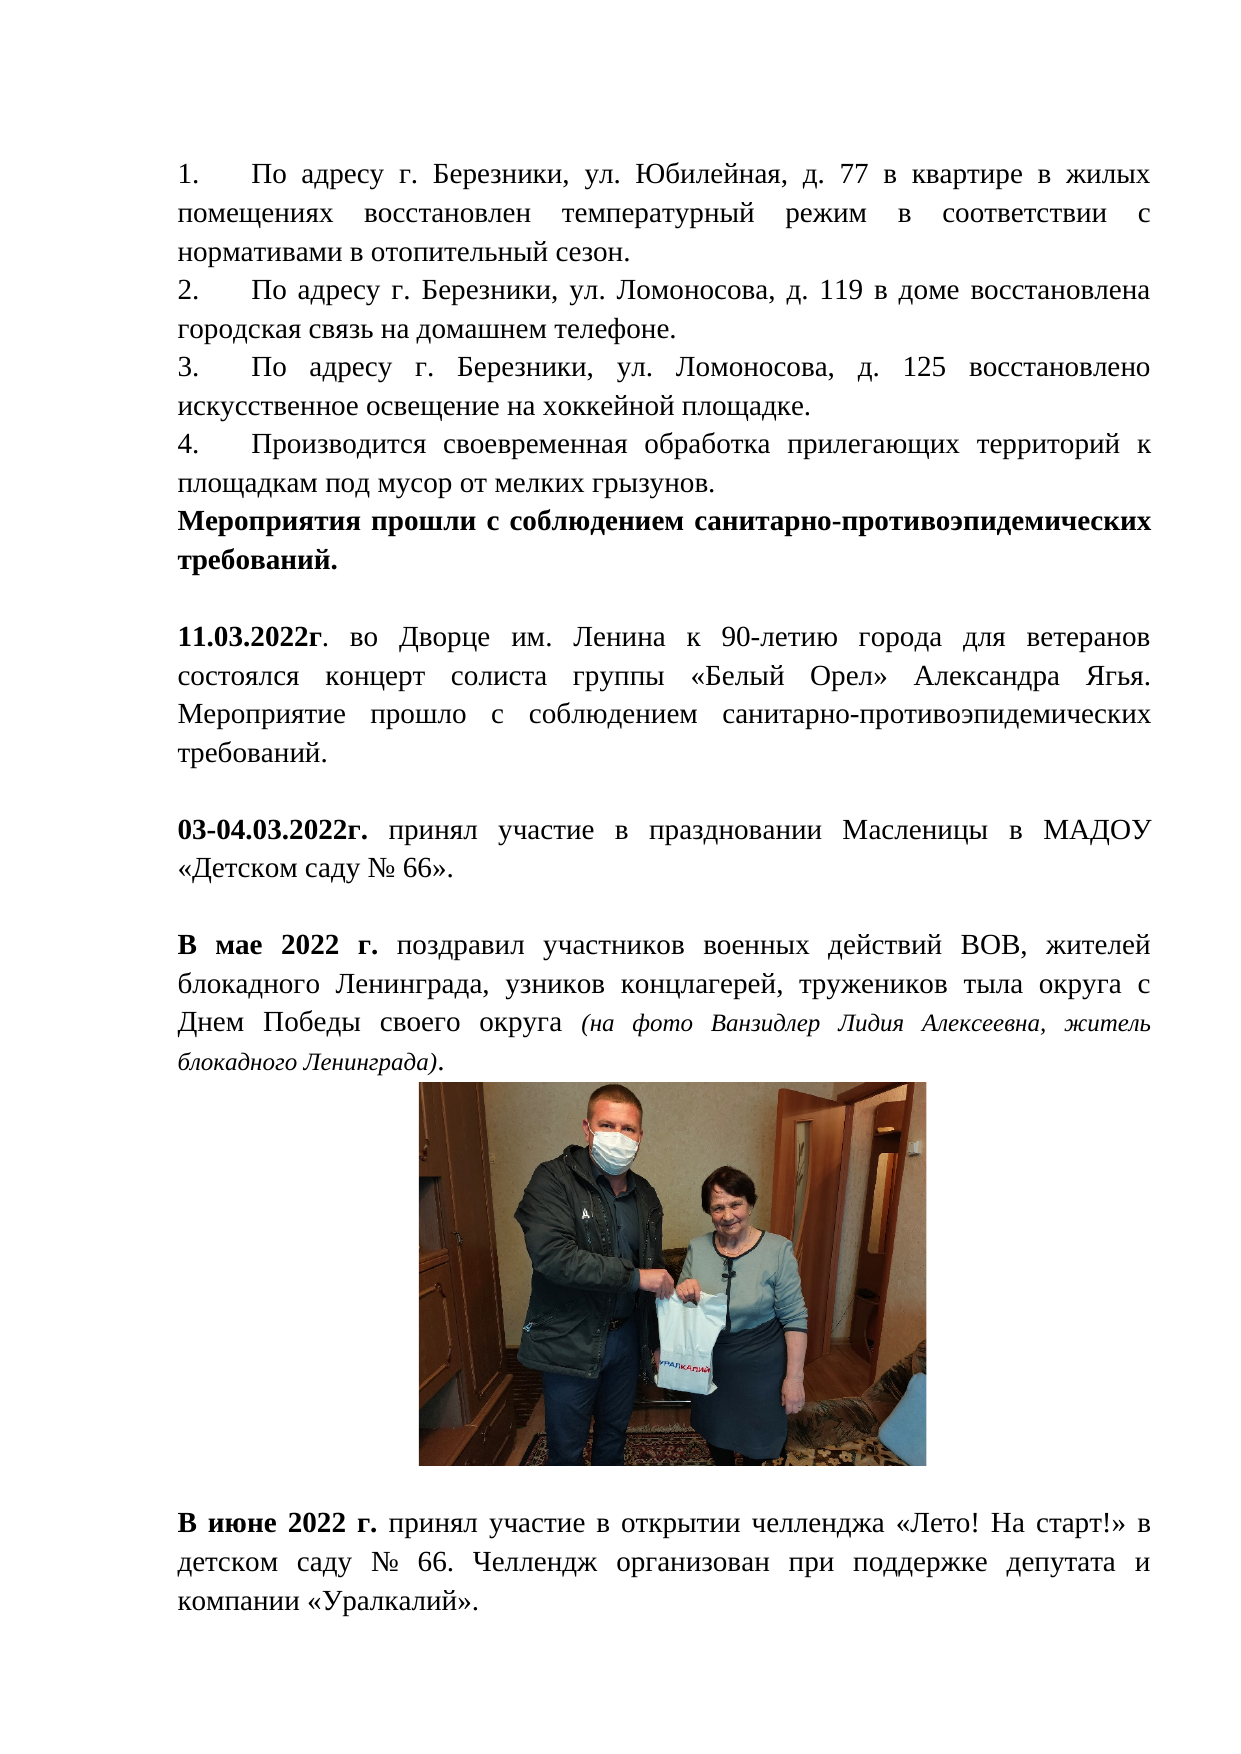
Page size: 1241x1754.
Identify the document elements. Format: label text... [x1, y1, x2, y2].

list По адресу г. Березники, ул. Ломоносова, д. 125 восстановлено искусственное освещение на хоккейной площадке. [177, 349, 1152, 421]
list Производится своевременная обработка прилегающих территорий к площадкам под мусор от мелких грызунов. [177, 426, 1152, 498]
list По адресу г. Березники, ул. Ломоносова, д. 119 в доме восстановлена городская связь на домашнем телефоне. [177, 272, 1152, 344]
picture [417, 1082, 926, 1464]
list По адресу г. Березники, ул. Юбилейная, д. 77 в квартире в жилых помещениях восстановлен температурный режим в соответствии с нормативами в отопительный сезон. [177, 157, 1152, 267]
text Мероприятия прошли с соблюдением санитарно-противоэпидемических требований. [177, 503, 1152, 576]
text В июне 2022 г. принял участие в открытии челленджа «Лето! На старт!» в детском саду № 66. Челлендж организован при поддержке депутата и компании «Уралкалий». [177, 1506, 1152, 1616]
text 03-04.03.2022г. принял участие в праздновании Масленицы в МАДОУ «Детском саду № 66». [177, 812, 1152, 884]
text В мае 2022 г. поздравил участников военных действий ВОВ, жителей блокадного Ленинграда, узников концлагерей, тружеников тыла округа с Днем Победы своего округа (на фото Ванзидлер Лидия Алексеевна, житель блокадного Ленинграда). [177, 927, 1152, 1077]
text 11.03.2022г. во Дворце им. Ленина к 90-летию города для ветеранов состоялся концерт солиста группы «Белый Орел» Александра Ягья. Мероприятие прошло с соблюдением санитарно-противоэпидемических требований. [177, 619, 1152, 768]
